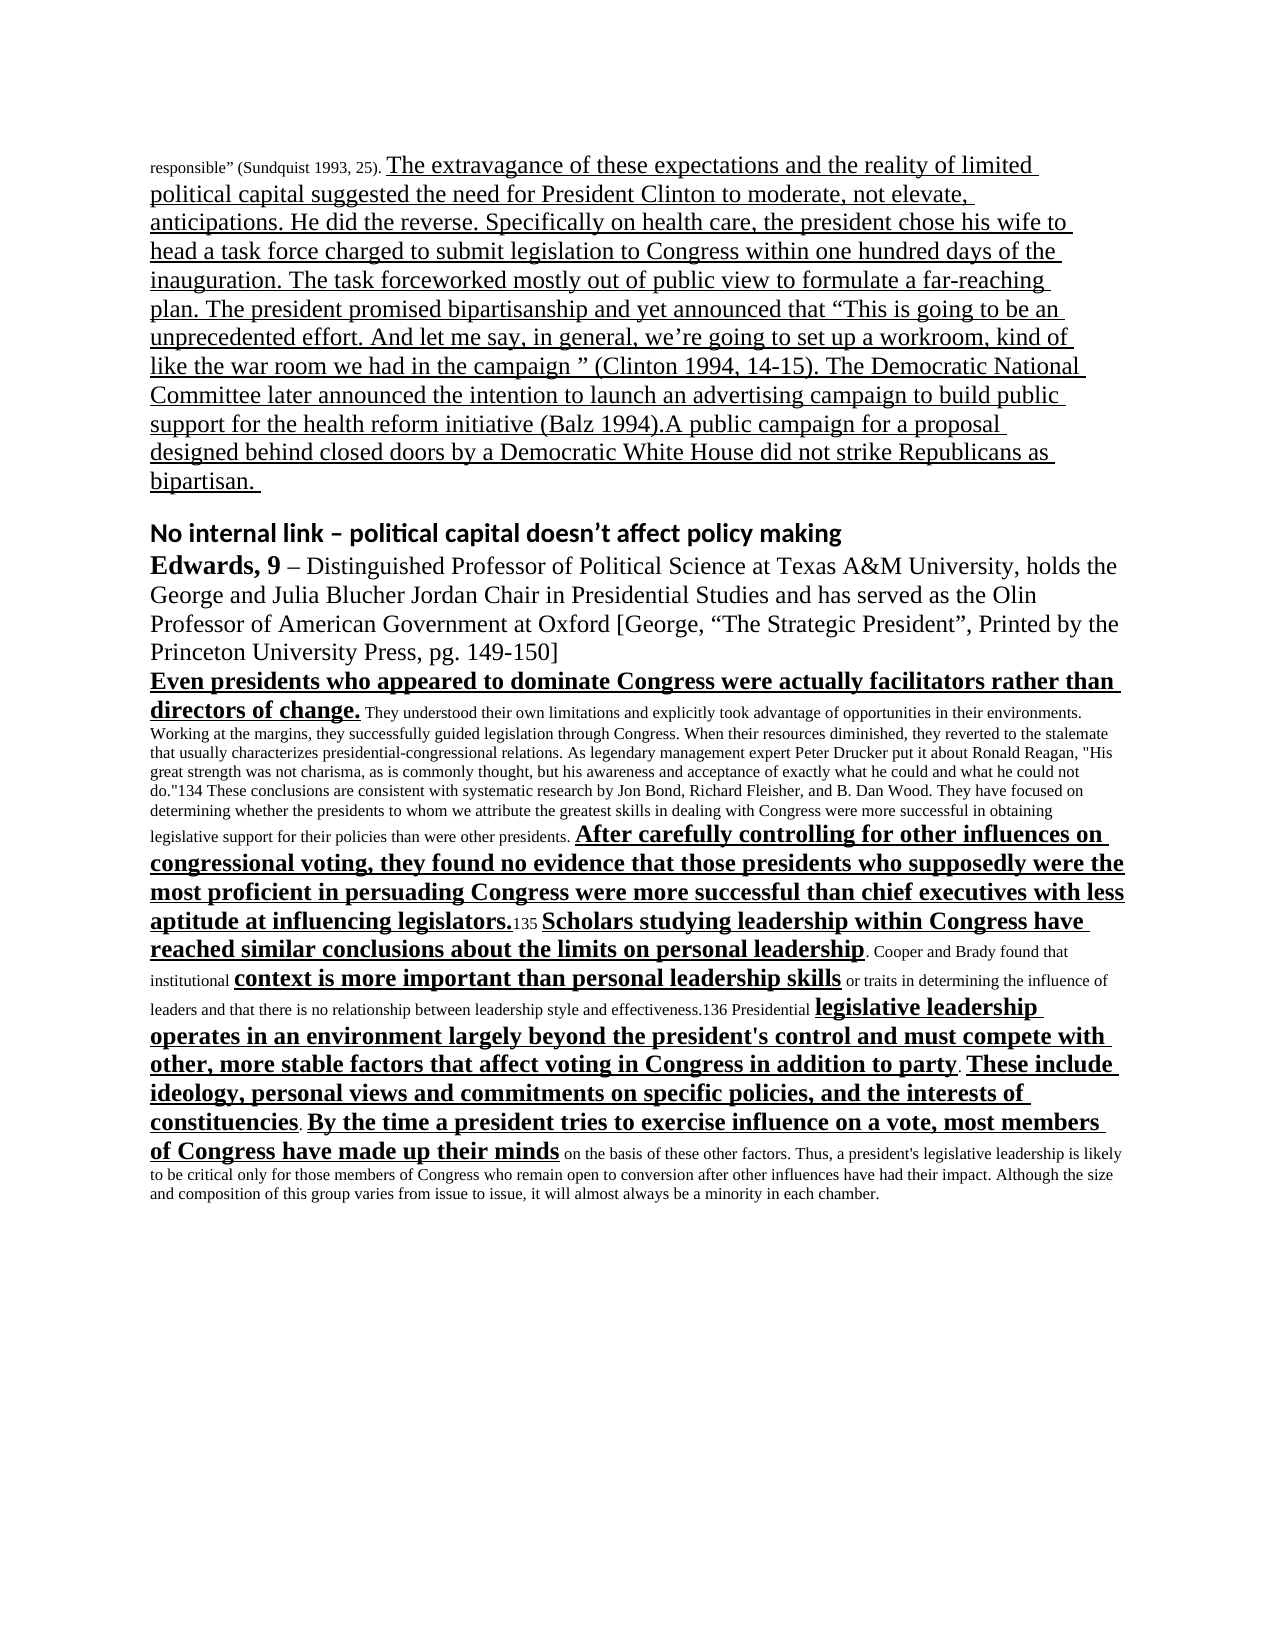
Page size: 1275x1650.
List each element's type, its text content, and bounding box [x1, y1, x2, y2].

text Edwards, 9 – Distinguished Professor of Political Science at Texas A&M University, holds the George and Julia Blucher Jordan Chair in Presidential Studies and has served as the Olin Professor of American Government at Oxford [George, “The Strategic President”, Printed by the Princeton University Press, pg. 149-150] [150, 549, 1125, 666]
text Even presidents who appeared to dominate Congress were actually facilitators rather than directors of change. They understood their own limitations and explicitly took advantage of opportunities in their environments. Working at the margins, they successfully guided legislation through Congress. When their resources diminished, they reverted to the stalemate that usually characterizes presidential-congressional relations. As legendary management expert Peter Drucker put it about Ronald Reagan, "His great strength was not charisma, as is commonly thought, but his awareness and acceptance of exactly what he could and what he could not do."134 These conclusions are consistent with systematic research by Jon Bond, Richard Fleisher, and B. Dan Wood. They have focused on determining whether the presidents to whom we attribute the greatest skills in dealing with Congress were more successful in obtaining legislative support for their policies than were other presidents. After carefully controlling for other influences on congressional voting, they found no evidence that those presidents who supposedly were the most proficient in persuading Congress were more successful than chief executives with less aptitude at influencing legislators.135 Scholars studying leadership within Congress have reached similar conclusions about the limits on personal leadership. Cooper and Brady found that institutional context is more important than personal leadership skills or traits in determining the influence of leaders and that there is no relationship between leadership style and effectiveness.136 Presidential legislative leadership operates in an environment largely beyond the president's control and must compete with other, more stable factors that affect voting in Congress in addition to party. These include ideology, personal views and commitments on specific policies, and the interests of constituencies. By the time a president tries to exercise influence on a vote, most members of Congress have made up their minds on the basis of these other factors. Thus, a president's legislative leadership is likely to be critical only for those members of Congress who remain open to conversion after other influences have had their impact. Although the size and composition of this group varies from issue to issue, it will almost always be a minority in each chamber. [150, 903, 1125, 1203]
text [150, 150, 1095, 495]
text Even presidents who appeared to dominate Congress were actually facilitators rather than directors of change. They understood their own limitations and explicitly took advantage of opportunities in their environments. Working at the margins, they successfully guided legislation through Congress. When their resources diminished, they reverted to the stalemate that usually characterizes presidential-congressional relations. As legendary management expert Peter Drucker put it about Ronald Reagan, "His great strength was not charisma, as is commonly thought, but his awareness and acceptance of exactly what he could and what he could not do."134 These conclusions are consistent with systematic research by Jon Bond, Richard Fleisher, and B. Dan Wood. They have focused on determining whether the presidents to whom we attribute the greatest skills in dealing with Congress were more successful in obtaining legislative support for their policies than were other presidents. After carefully controlling for other influences on congressional voting, they found no evidence that those presidents who supposedly were the most proficient in persuading Congress were more successful than chief executives with less aptitude at influencing legislators.135 Scholars studying leadership within Congress have reached similar conclusions about the limits on personal leadership. Cooper and Brady found that institutional context is more important than personal leadership skills or traits in determining the influence of leaders and that there is no relationship between leadership style and effectiveness.136 Presidential legislative leadership operates in an environment largely beyond the president's control and must compete with other, more stable factors that affect voting in Congress in addition to party. These include ideology, personal views and commitments on specific policies, and the interests of constituencies. By the time a president tries to exercise influence on a vote, most members of Congress have made up their minds on the basis of these other factors. Thus, a president's legislative leadership is likely to be critical only for those members of Congress who remain open to conversion after other influences have had their impact. Although the size and composition of this group varies from issue to issue, it will almost always be a minority in each chamber. [150, 666, 1125, 873]
subtitle No internal link – political capital doesn’t affect policy making [150, 516, 1125, 549]
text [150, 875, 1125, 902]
